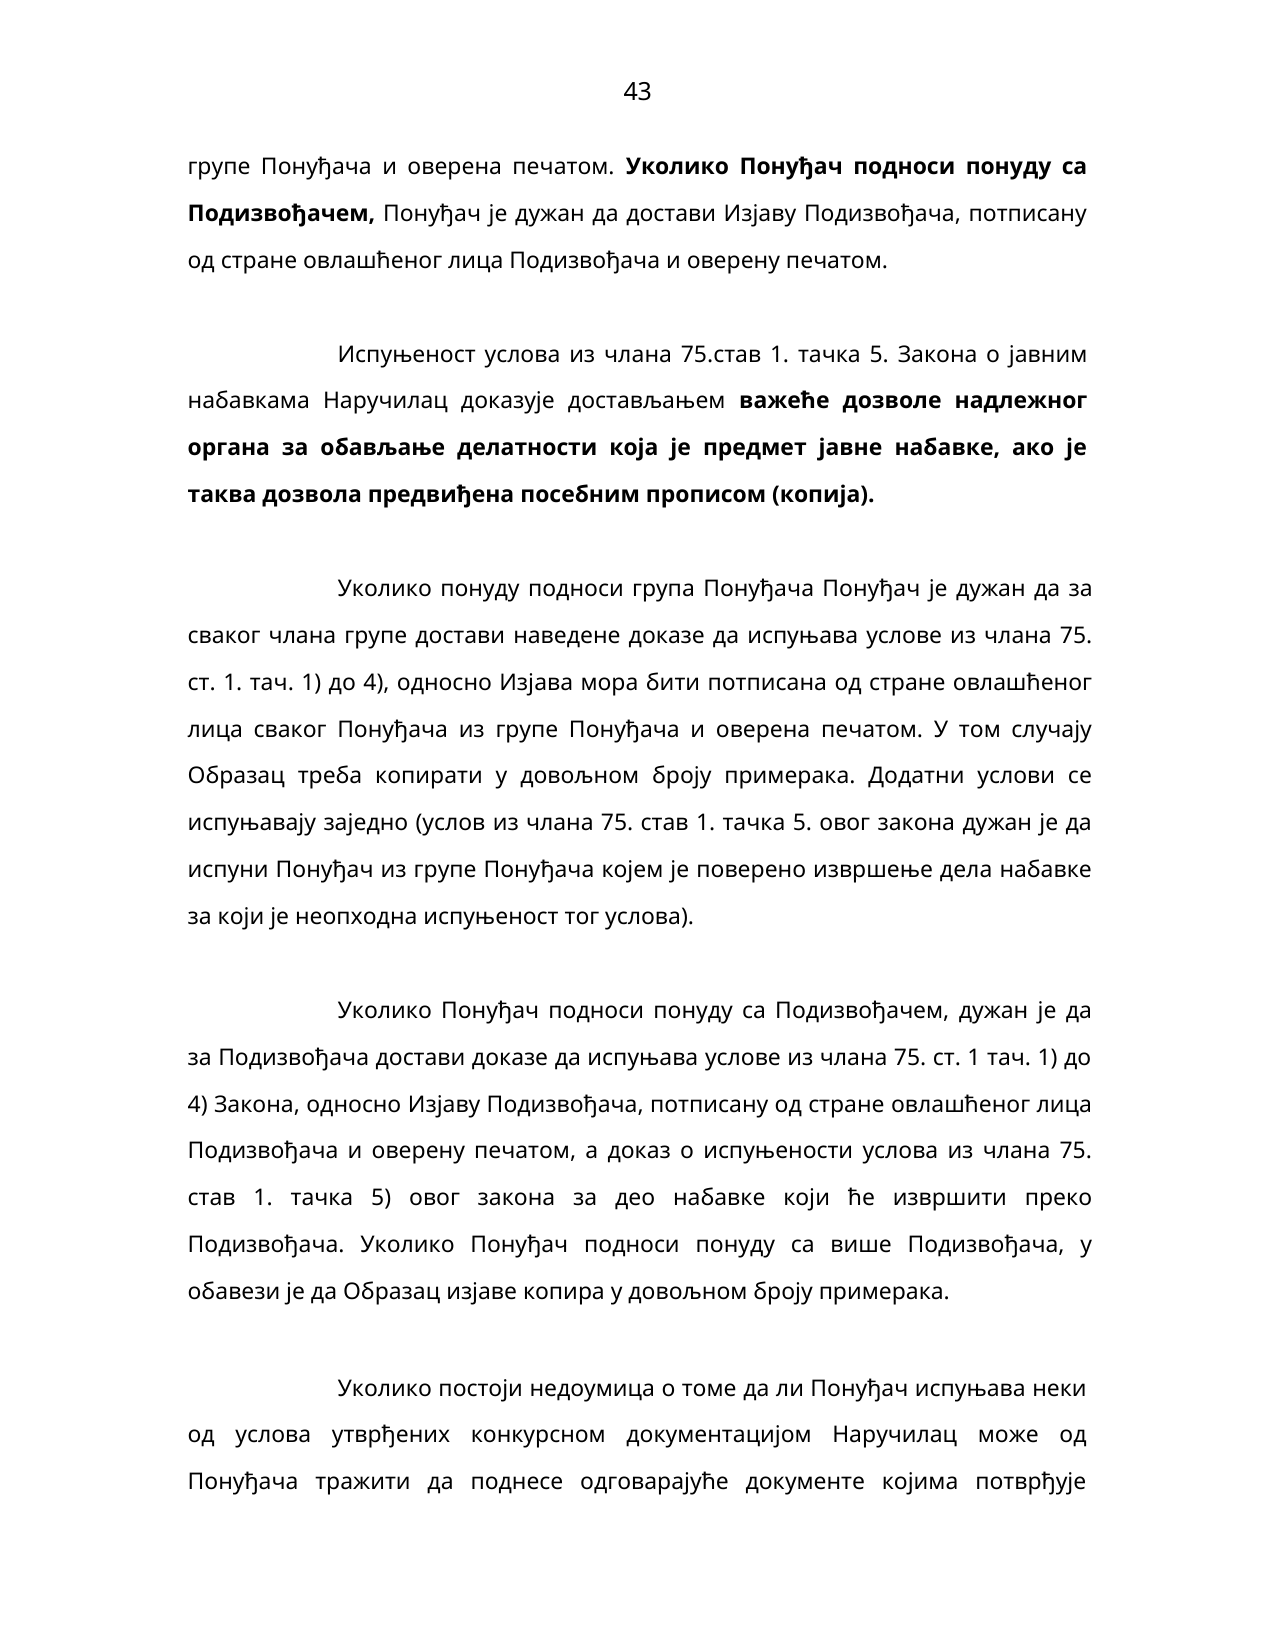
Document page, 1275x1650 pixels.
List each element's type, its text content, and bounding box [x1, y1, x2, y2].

text Уколико понуду подноси група Понуђача Понуђач је дужан да за сваког члана групе достави наведене доказе да испуњава услове из члана 75. ст. 1. тач. 1) до 4), односно Изјава мора бити потписана од стране овлашћеног лица сваког Понуђача из групе Понуђача и оверена печатом. У том случају Образац треба копирати у довољном броју примерака. Додатни услови се испуњавају заједно (услов из члана 75. став 1. тачка 5. овог закона дужан је да испуни Понуђач из групе Понуђача којем је поверено извршење дела набавке за који је неопходна испуњеност тог услова). [187, 572, 1093, 931]
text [187, 1372, 1087, 1497]
text Уколико Понуђач подноси понуду са Подизвођачем, дужан је да за Подизвођача достави доказе да испуњава услове из члана 75. ст. 1 тач. 1) до 4) Закона, односно Изјаву Подизвођача, потписану од стране овлашћеног лица Подизвођача и оверену печатом, а доказ о испуњености услова из члана 75. став 1. тачка 5) овог закона за део набавке који ће извршити преко Подизвођача. Уколико Понуђач подноси понуду са више Подизвођача, у обавези је да Образац изјаве копира у довољном броју примерака. [187, 994, 1093, 1306]
text Испуњеност услова из члaна 75.став 1. тачка 5. Закона о јавним набавкама Наручилац доказује достављањем важеће дозволе надлежног органа за обављање делатности која је предмет јавне набавке, ако је таква дозвола предвиђена посебним прописом (копија). [187, 337, 1087, 509]
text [187, 150, 1087, 275]
